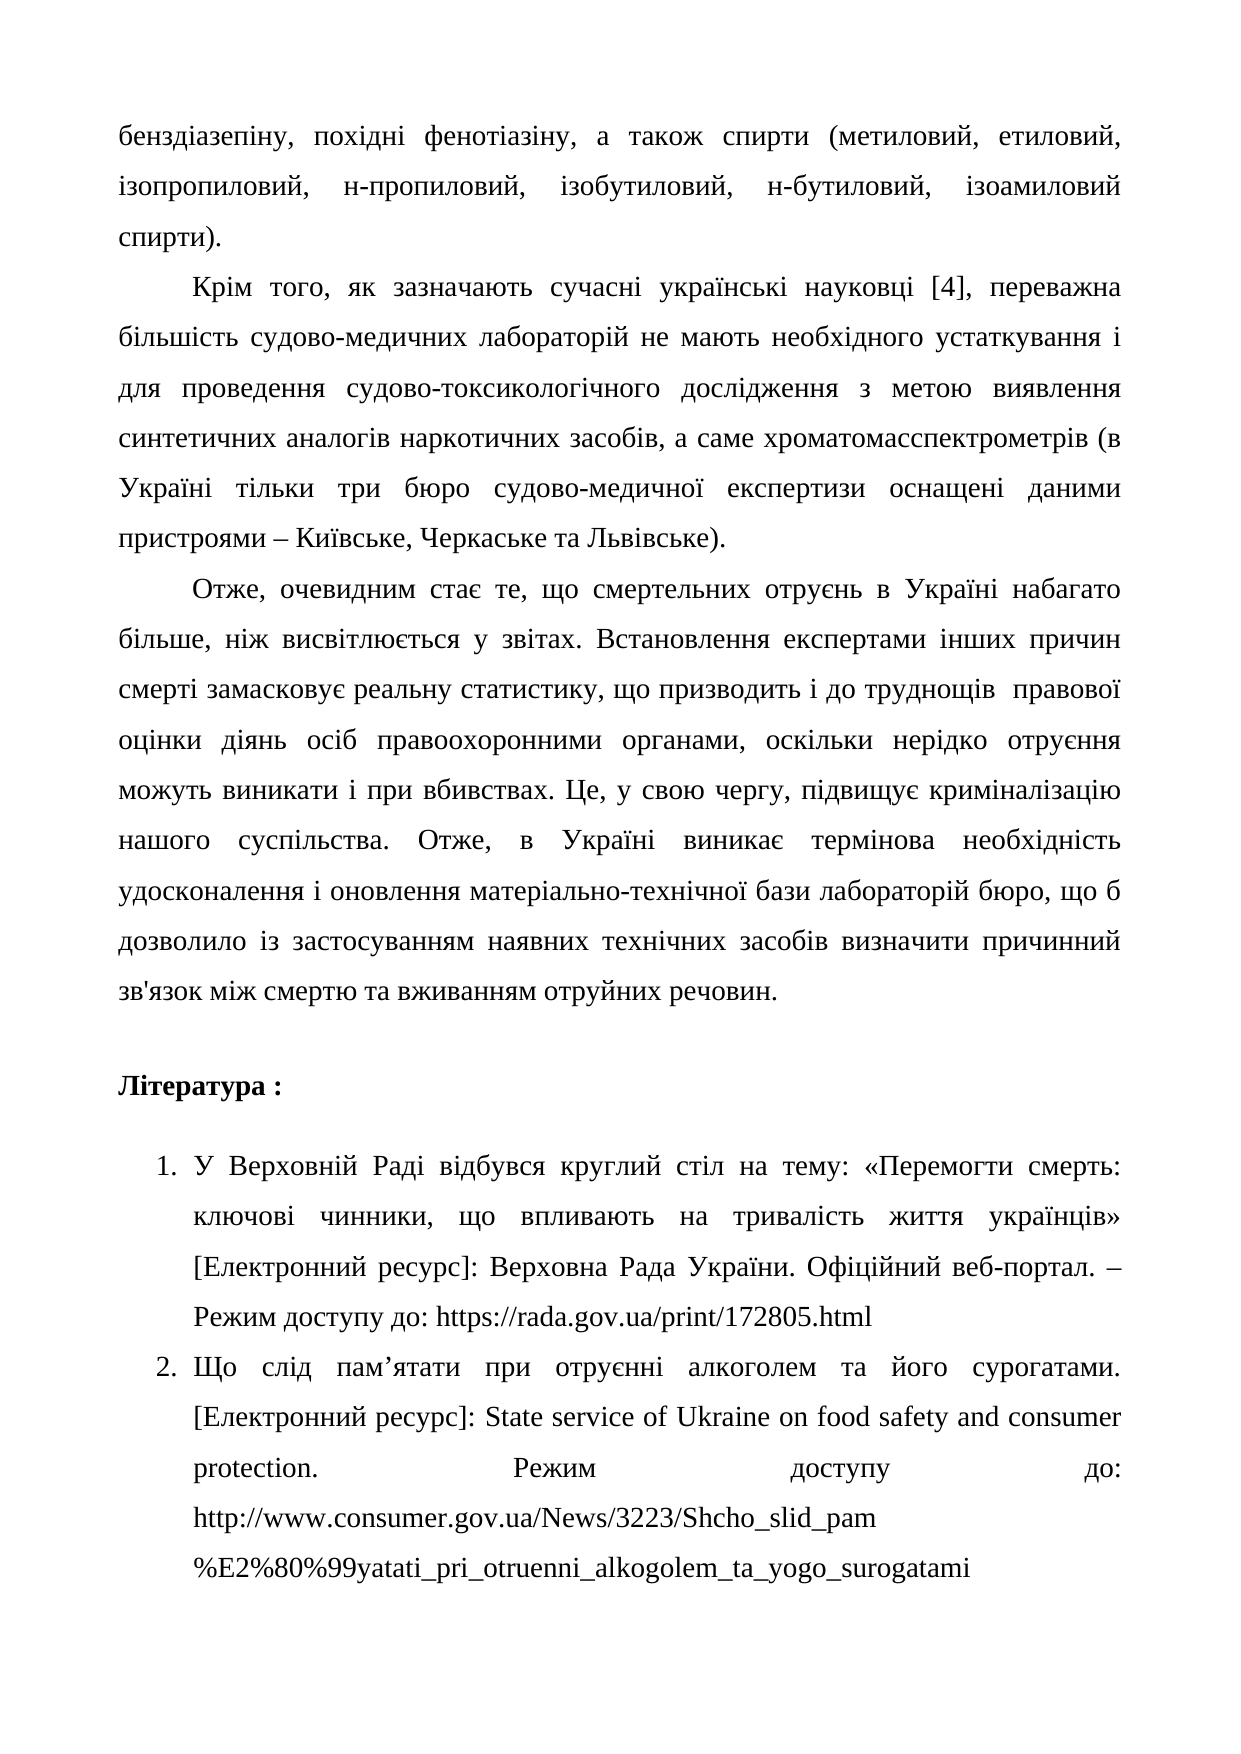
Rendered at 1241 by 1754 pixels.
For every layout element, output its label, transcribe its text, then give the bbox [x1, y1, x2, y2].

list Що слід пам’ятати при отруєнні алкоголем та його сурогатами. [Електронний ресурс]: State service of Ukraine on food safety and consumer protection. Режим доступу до: http://www.consumer.gov.ua/News/3223/Shcho_slid_pam%E2%80%99yatati_pri_otruenni_alkogolem_ta_yogo_surogatami [156, 1349, 1122, 1584]
text Отже, очевидним стає те, що смертельних отруєнь в Україні набагато більше, ніж висвітлюється у звітах. Встановлення експертами інших причин смерті замасковує реальну статистику, що призводить і до труднощів правової оцінки діянь осіб правоохоронними органами, оскільки нерідко отруєння можуть виникати і при вбивствах. Це, у свою чергу, підвищує криміналізацію нашого суспільства. Отже, в Україні виникає термінова необхідність удосконалення і оновлення матеріально-технічної бази лабораторій бюро, що б дозволило із застосуванням наявних технічних засобів визначити причинний зв'язок між смертю та вживанням отруйних речовин. [118, 571, 1122, 1007]
list У Верховній Раді відбувся круглий стіл на тему: «Перемогти смерть: ключові чинники, що впливають на тривалість життя українців» [Електронний ресурс]: Верховна Рада України. Офіційний веб-портал. – Режим доступу до: https://rada.gov.ua/print/172805.html [156, 1148, 1122, 1332]
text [118, 118, 1122, 252]
text Крім того, як зазначають сучасні українські науковці [4], переважна більшість судово-медичних лабораторій не мають необхідного устаткування і для проведення судово-токсикологічного дослідження з метою виявлення синтетичних аналогів наркотичних засобів, а саме хроматомасспектрометрів (в Україні тільки три бюро судово-медичної експертизи оснащені даними пристроями – Київське, Черкаське та Львівське). [118, 269, 1122, 554]
text Література : [118, 1068, 1122, 1102]
